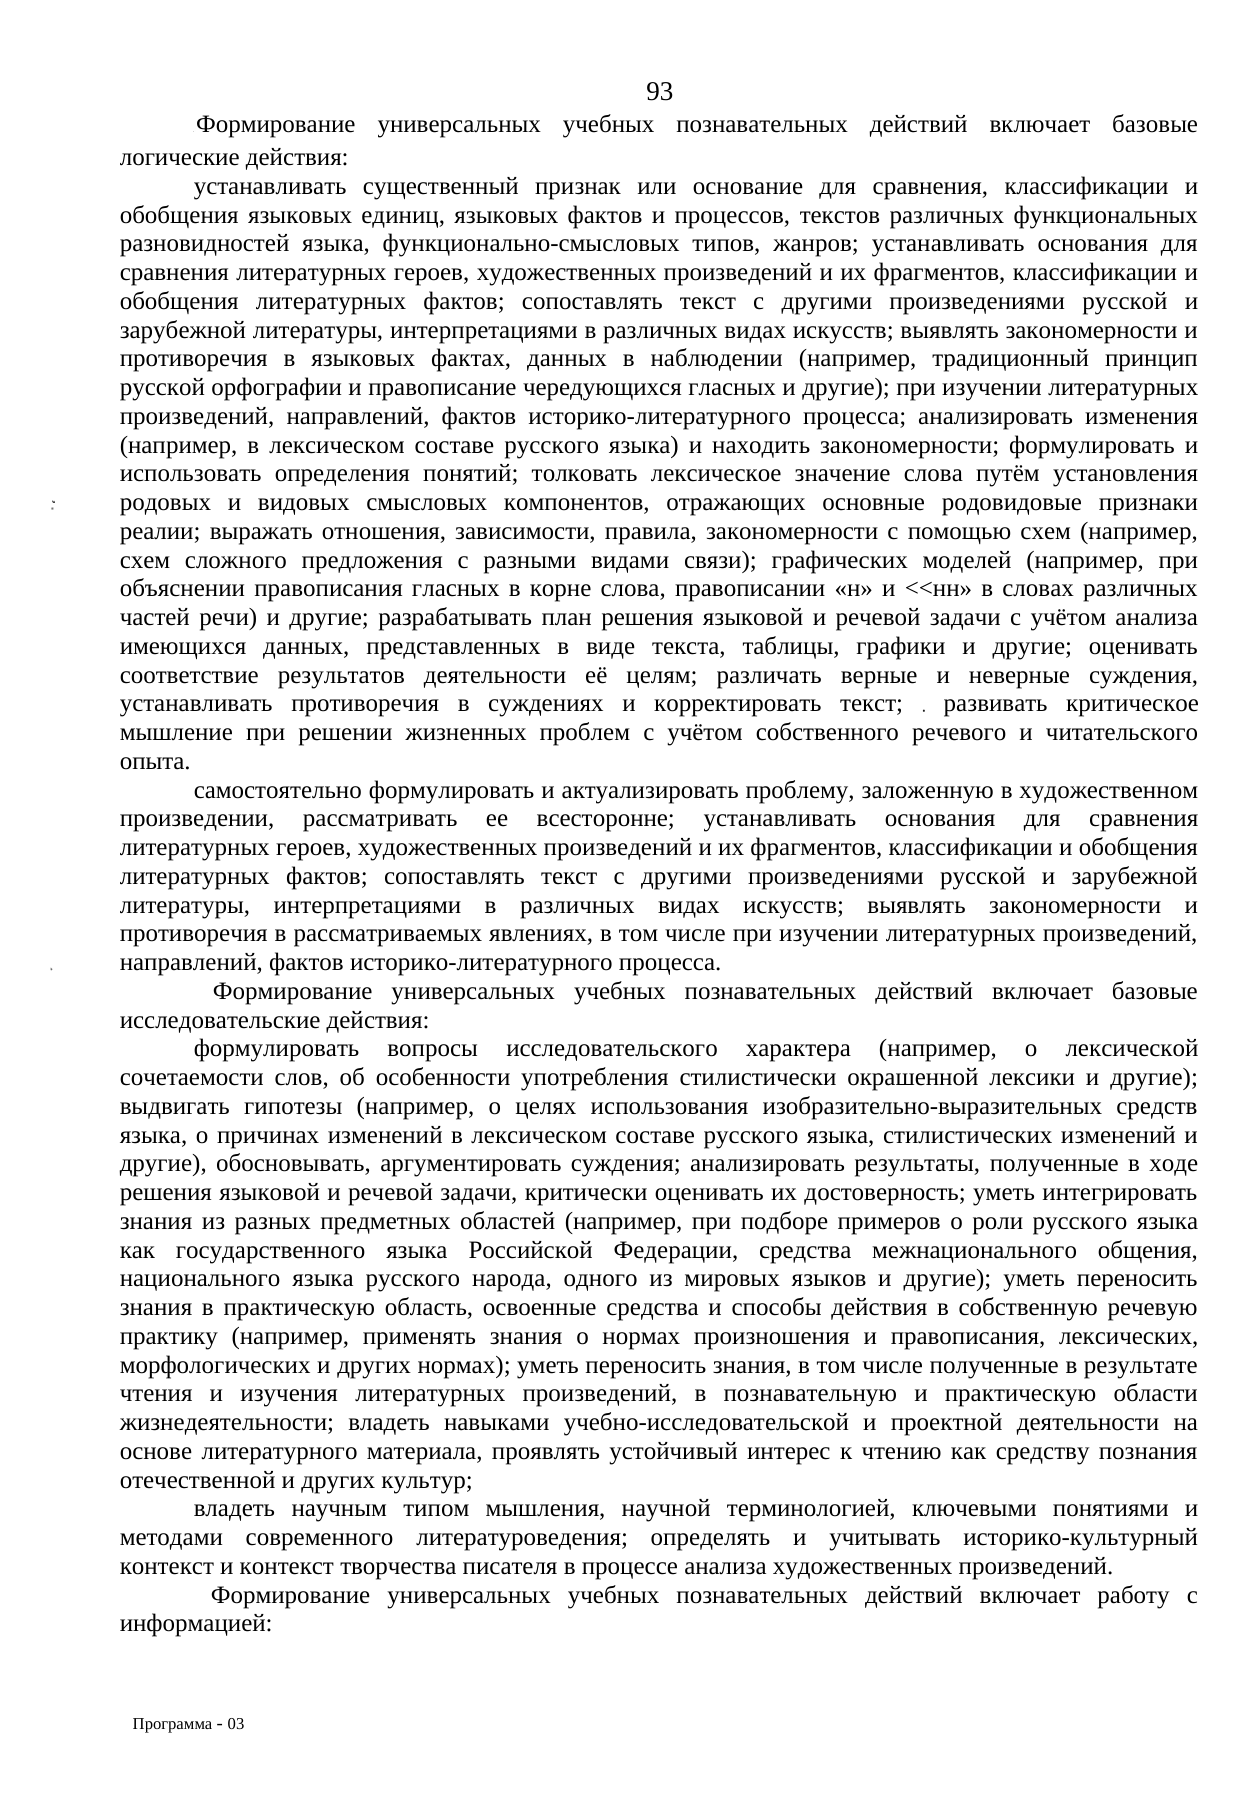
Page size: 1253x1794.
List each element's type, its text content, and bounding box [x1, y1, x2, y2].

text владеть научным типом мышления, научной терминологией, ключевыми понятиями и методами современного литературоведения; определять и учитывать историко-культурный контекст и контекст творчества писателя в процессе анализа художественных произведений. [119, 1493, 1199, 1580]
text устанавливать существенный признак или основание для сравнения, классификации и обобщения языковых единиц, языковых фактов и процессов, текстов различных функциональных разновидностей языка, функционально-смысловых типов, жанров; устанавливать основания для сравнения литературных героев, художественных произведений и их фрагментов, классификации и обобщения литературных фактов; сопоставлять текст с другими произведениями русской и зарубежной литературы, интерпретациями в различных видах искусств; выявлять закономерности и противоречия в языковых фактах, данных в наблюдении (например, традиционный принцип русской орфографии и правописание чередующихся гласных и другие); при изучении литературных произведений, направлений, фактов историко-литературного процесса; анализировать изменения (например, в лексическом составе русского языка) и находить закономерности; формулировать и использовать определения понятий; толковать лексическое значение слова путём установления родовых и видовых смысловых компонентов, отражающих основные родовидовые признаки реалии; выражать отношения, зависимости, правила, закономерности с помощью схем (например, схем сложного предложения с разными видами связи); графических моделей (например, при объяснении правописания гласных в корне слова, правописании «н» и <<нн» в словах различных частей речи) и другие; разрабатывать план решения языковой и речевой задачи с учётом анализа имеющихся данных, представленных в виде текста, таблицы, графики и другие; оценивать соответствие результатов деятельности её целям; различать верные и неверные суждения, устанавливать противоречия в суждениях и корректировать текст; развивать критическое мышление при решении жизненных проблем с учётом собственного речевого и читательского опыта. [119, 171, 1199, 775]
text Формирование универсальных учебных познавательных действий включает базовые логические действия: [119, 109, 1199, 171]
text Формирование универсальных учебных познавательных действий включает работу с информацией: [119, 1580, 1199, 1637]
text формулировать вопросы исследовательского характера (например, о лексической сочетаемости слов, об особенности употребления стилистически окрашенной лексики и другие); выдвигать гипотезы (например, о целях использования изобразительно-выразительных средств языка, о причинах изменений в лексическом составе русского языка, стилистических изменений и другие), обосновывать, аргументировать суждения; анализировать результаты, полученные в ходе решения языковой и речевой задачи, критически оценивать их достоверность; уметь интегрировать знания из разных предметных областей (например, при подборе примеров о роли русского языка как государственного языка Российской Федерации, средства межнационального общения, национального языка русского народа, одного из мировых языков и другие); уметь переносить знания в практическую область, освоенные средства и способы действия в собственную речевую практику (например, применять знания о нормах произношения и правописания, лексических, морфологических и других нормах); уметь переносить знания, в том числе полученные в результате чтения и изучения литературных произведений, в познавательную и практическую области жизнедеятельности; владеть навыками учебно-исследовательской и проектной деятельности на основе литературного материала, проявлять устойчивый интерес к чтению как средству познания отечественной и других культур; [119, 1033, 1199, 1493]
text самостоятельно формулировать и актуализировать проблему, заложенную в художественном произведении, рассматривать ее всесторонне; устанавливать основания для сравнения литературных героев, художественных произведений и их фрагментов, классификации и обобщения литературных фактов; сопоставлять текст с другими произведениями русской и зарубежной литературы, интерпретациями в различных видах искусств; выявлять закономерности и противоречия в рассматриваемых явлениях, в том числе при изучении литературных произведений, направлений, фактов историко-литературного процесса. [119, 775, 1199, 976]
text Формирование универсальных учебных познавательных действий включает базовые исследовательские действия: [119, 976, 1199, 1033]
